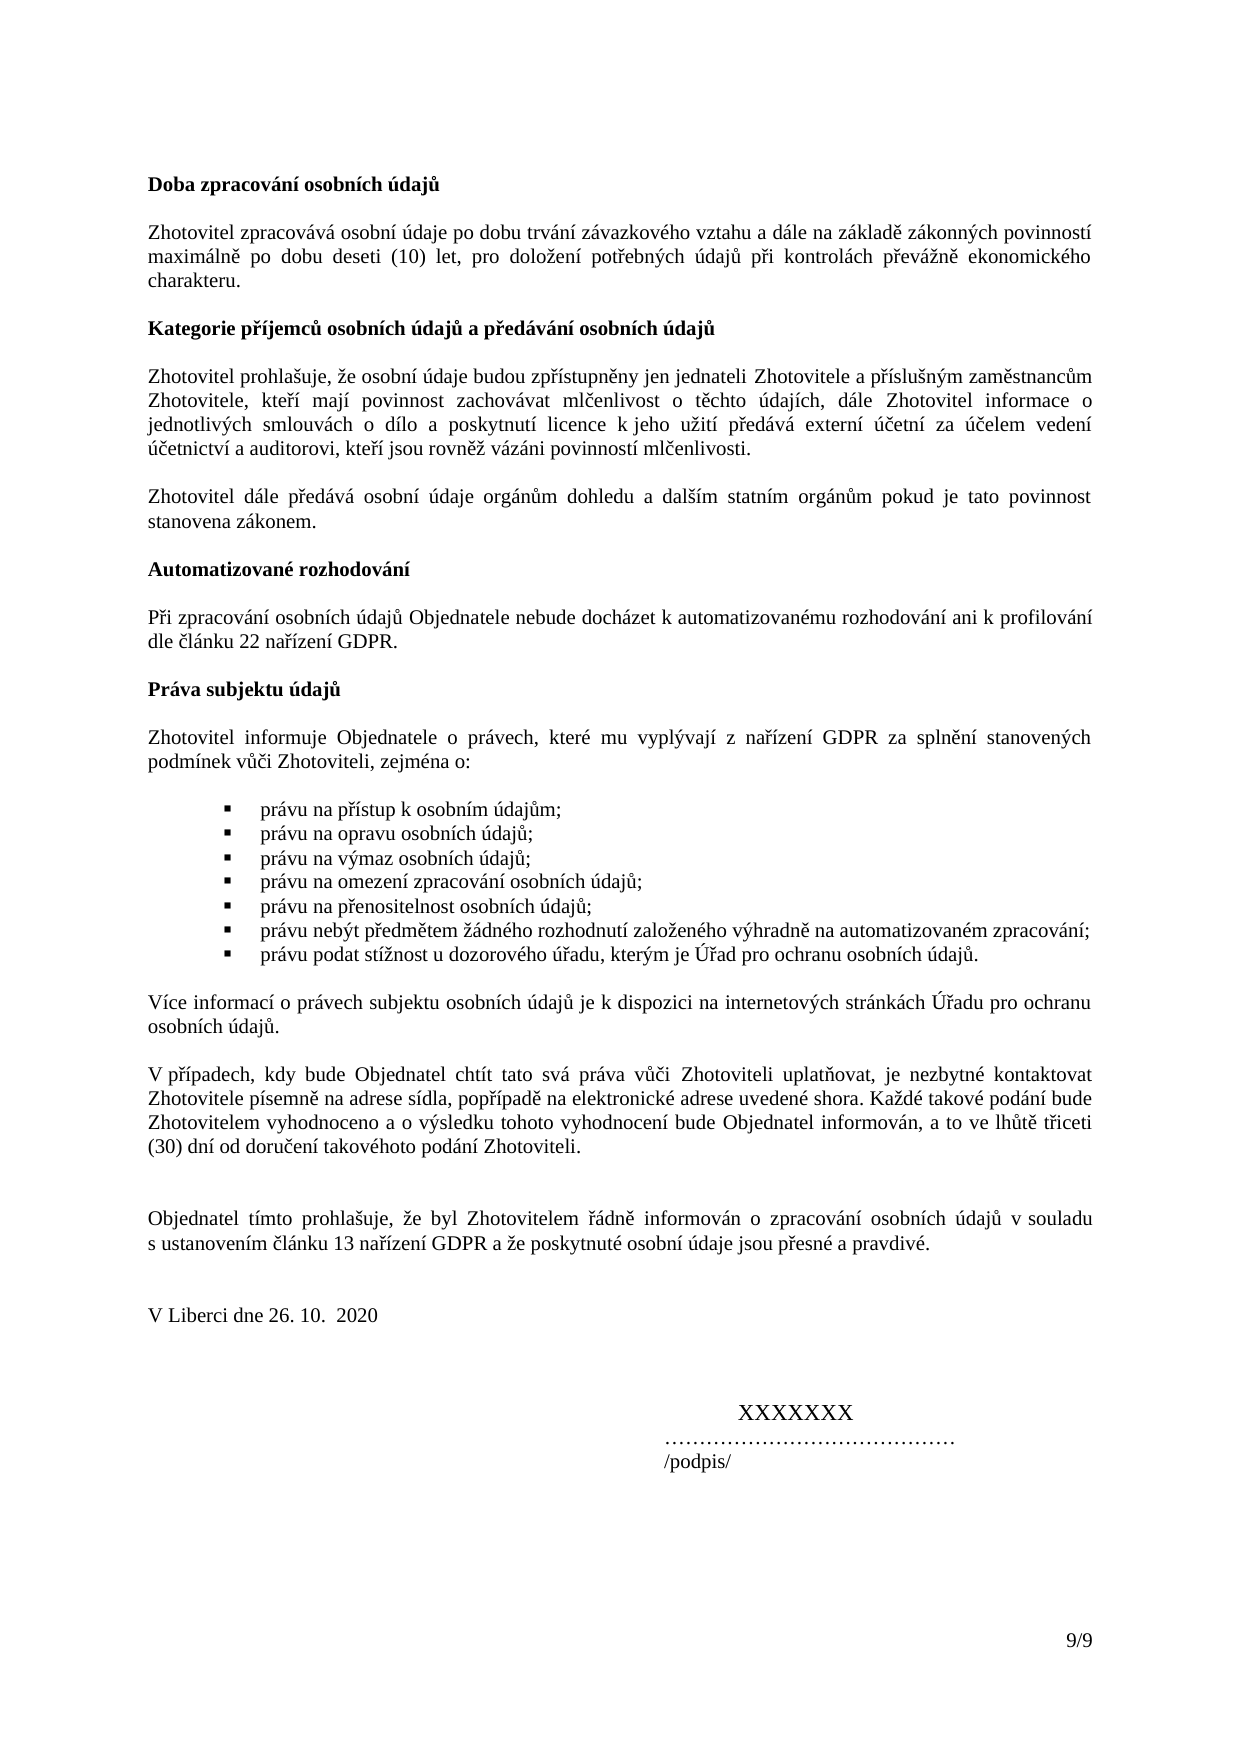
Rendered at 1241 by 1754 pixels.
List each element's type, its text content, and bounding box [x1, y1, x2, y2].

text Více informací o právech subjektu osobních údajů je k dispozici na internetových stránkách Úřadu pro ochranu osobních údajů. [148, 990, 1093, 1038]
text V případech, kdy bude Objednatel chtít tato svá práva vůči Zhotoviteli uplatňovat, je nezbytné kontaktovat Zhotovitele písemně na adrese sídla, popřípadě na elektronické adrese uvedené shora. Každé takové podání bude Zhotovitelem vyhodnoceno a o výsledku tohoto vyhodnocení bude Objednatel informován, a to ve lhůtě třiceti (30) dní od doručení takovéhoto podání Zhotoviteli. [148, 1062, 1093, 1158]
text Zhotovitel zpracovává osobní údaje po dobu trvání závazkového vztahu a dále na základě zákonných povinností maximálně po dobu deseti (10) let, pro doložení potřebných údajů při kontrolách převážně ekonomického charakteru. [148, 220, 1093, 292]
list právu na přenositelnost osobních údajů; [223, 893, 1093, 918]
list právu na výmaz osobních údajů; [223, 845, 1093, 869]
text /podpis/ [148, 1449, 1093, 1473]
text Doba zpracování osobních údajů [148, 172, 1093, 196]
list právu nebýt předmětem žádného rozhodnutí založeného výhradně na automatizovaném zpracování; [223, 918, 1093, 942]
text …………………………………… [590, 1425, 1093, 1449]
list právu na opravu osobních údajů; [223, 821, 1093, 845]
text Zhotovitel prohlašuje, že osobní údaje budou zpřístupněny jen jednateli Zhotovitele a příslušným zaměstnancům Zhotovitele, kteří mají povinnost zachovávat mlčenlivost o těchto údajích, dále Zhotovitel informace o jednotlivých smlouvách o dílo a poskytnutí licence k jeho užití předává externí účetní za účelem vedení účetnictví a auditorovi, kteří jsou rovněž vázáni povinností mlčenlivosti. [148, 364, 1093, 460]
text V Liberci dne 26. 10. 2020 [148, 1303, 1093, 1327]
list právu na omezení zpracování osobních údajů; [223, 869, 1093, 893]
text XXXXXXX [148, 1399, 1093, 1425]
text Objednatel tímto prohlašuje, že byl Zhotovitelem řádně informován o zpracování osobních údajů v souladu s ustanovením článku 13 nařízení GDPR a že poskytnuté osobní údaje jsou přesné a pravdivé. [148, 1206, 1093, 1254]
text Při zpracování osobních údajů Objednatele nebude docházet k automatizovanému rozhodování ani k profilování dle článku 22 nařízení GDPR. [148, 605, 1093, 653]
text Kategorie příjemců osobních údajů a předávání osobních údajů [148, 316, 1093, 340]
text Automatizované rozhodování [148, 557, 1093, 581]
text Práva subjektu údajů [148, 677, 1093, 701]
list právu podat stížnost u dozorového úřadu, kterým je Úřad pro ochranu osobních údajů. [223, 942, 1093, 966]
text Zhotovitel informuje Objednatele o právech, které mu vyplývají z nařízení GDPR za splnění stanovených podmínek vůči Zhotoviteli, zejména o: [148, 725, 1093, 773]
text Zhotovitel dále předává osobní údaje orgánům dohledu a dalším statním orgánům pokud je tato povinnost stanovena zákonem. [148, 484, 1093, 533]
list právu na přístup k osobním údajům; [223, 797, 1093, 821]
